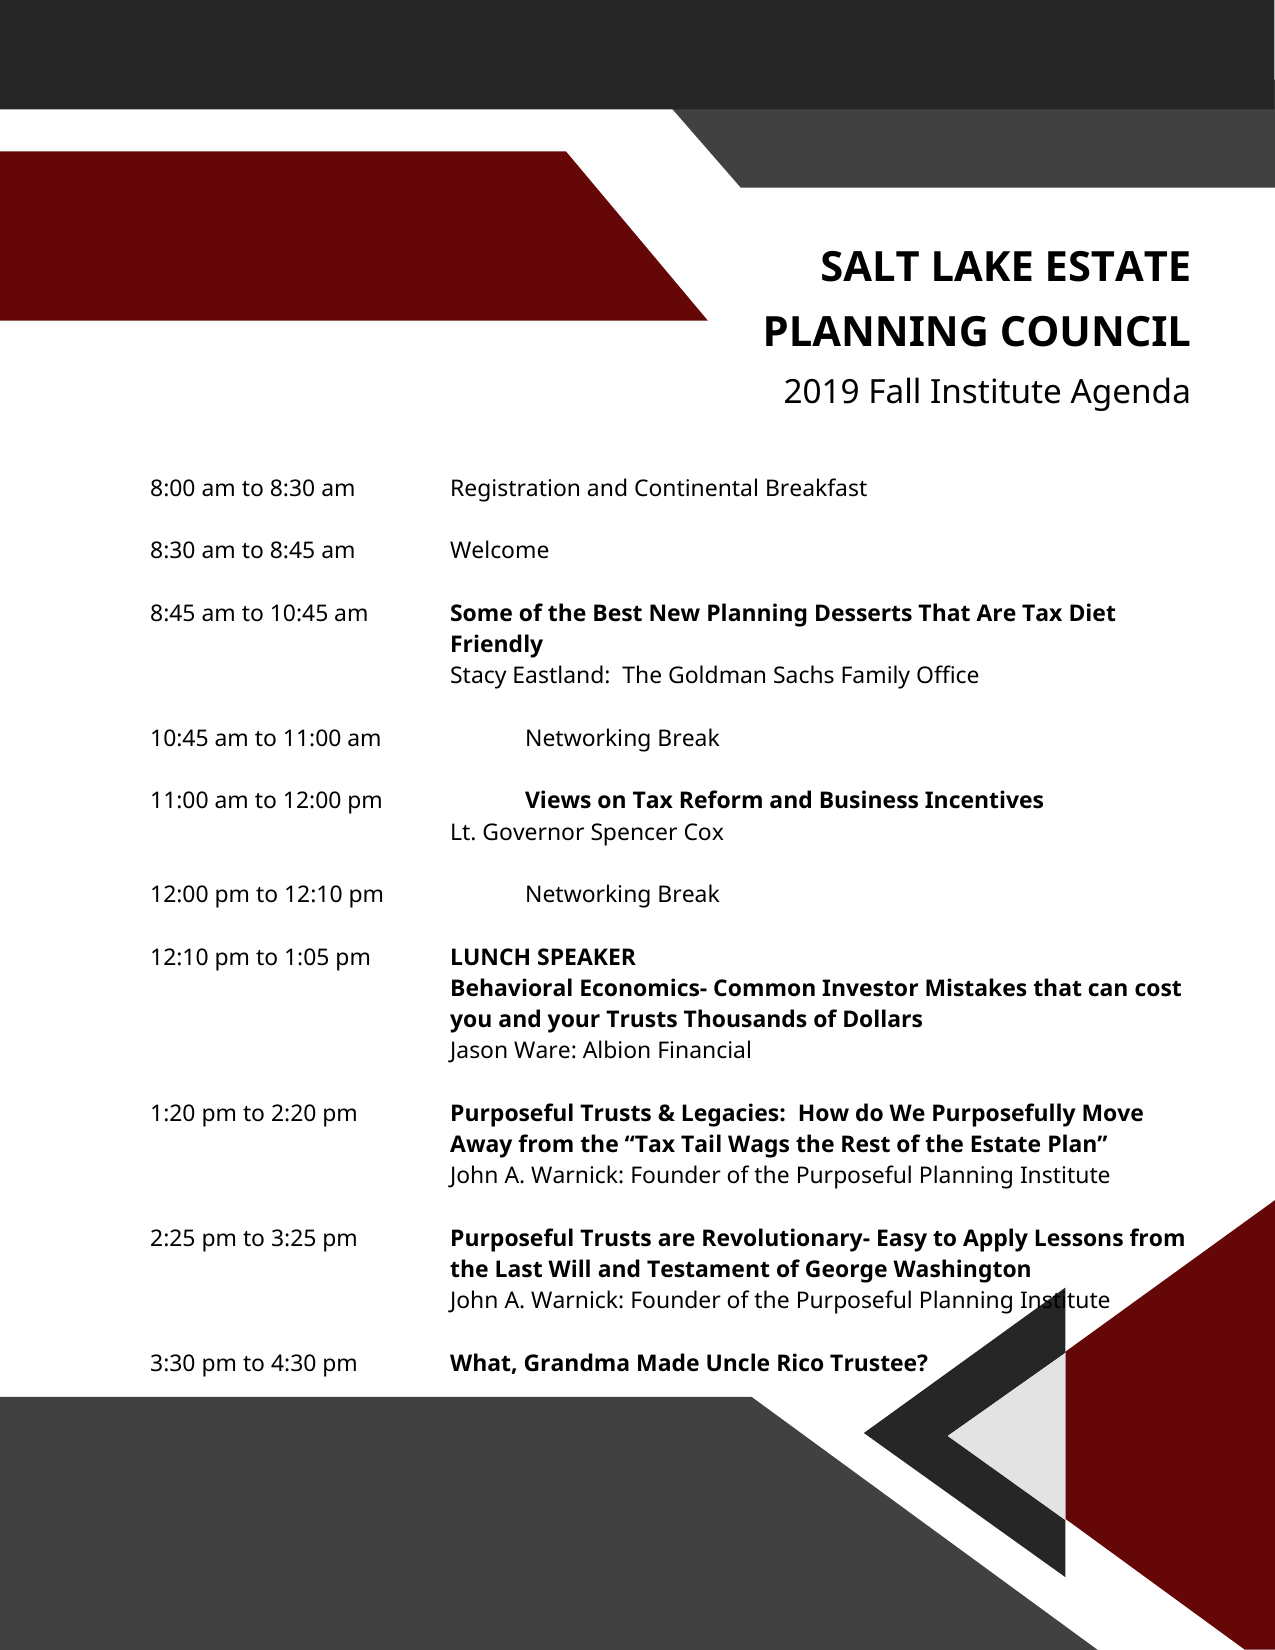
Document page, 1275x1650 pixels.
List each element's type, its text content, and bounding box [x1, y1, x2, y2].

text 3:30 pm to 4:30 pm What, Grandma Made Uncle Rico Trustee? [150, 1347, 1191, 1378]
text 10:45 am to 11:00 am Networking Break [150, 722, 1191, 753]
text 2019 Fall Institute Agenda [150, 367, 1191, 413]
text 1:20 pm to 2:20 pm Purposeful Trusts & Legacies: How do We Purposefully Move Away from the “Tax Tail Wags the Rest of the Estate Plan” [150, 1097, 1191, 1159]
text 2:25 pm to 3:25 pm Purposeful Trusts are Revolutionary- Easy to Apply Lessons from the Last Will and Testament of George Washington [150, 1222, 1191, 1284]
text 12:00 pm to 12:10 pm Networking Break [150, 878, 1191, 909]
text 8:45 am to 10:45 am Some of the Best New Planning Desserts That Are Tax Diet Friendly [150, 597, 1191, 659]
text 8:30 am to 8:45 am Welcome [150, 534, 1191, 566]
text 11:00 am to 12:00 pm Views on Tax Reform and Business Incentives [150, 784, 1191, 816]
text John A. Warnick: Founder of the Purposeful Planning Institute [450, 1284, 1191, 1316]
text John A. Warnick: Founder of the Purposeful Planning Institute [450, 1159, 1191, 1191]
text Jason Ware: Albion Financial [150, 1034, 1191, 1066]
text Stacy Eastland: The Goldman Sachs Family Office [375, 659, 1191, 691]
text 8:00 am to 8:30 am Registration and Continental Breakfast [150, 472, 1191, 503]
text Behavioral Economics- Common Investor Mistakes that can cost you and your Trusts Thousands of Dollars [450, 972, 1191, 1034]
text PLANNING COUNCIL [150, 302, 1191, 359]
text SALT LAKE ESTATE [150, 237, 1191, 294]
text 12:10 pm to 1:05 pm LUNCH SPEAKER [150, 941, 1191, 972]
text Lt. Governor Spencer Cox [375, 816, 1191, 847]
